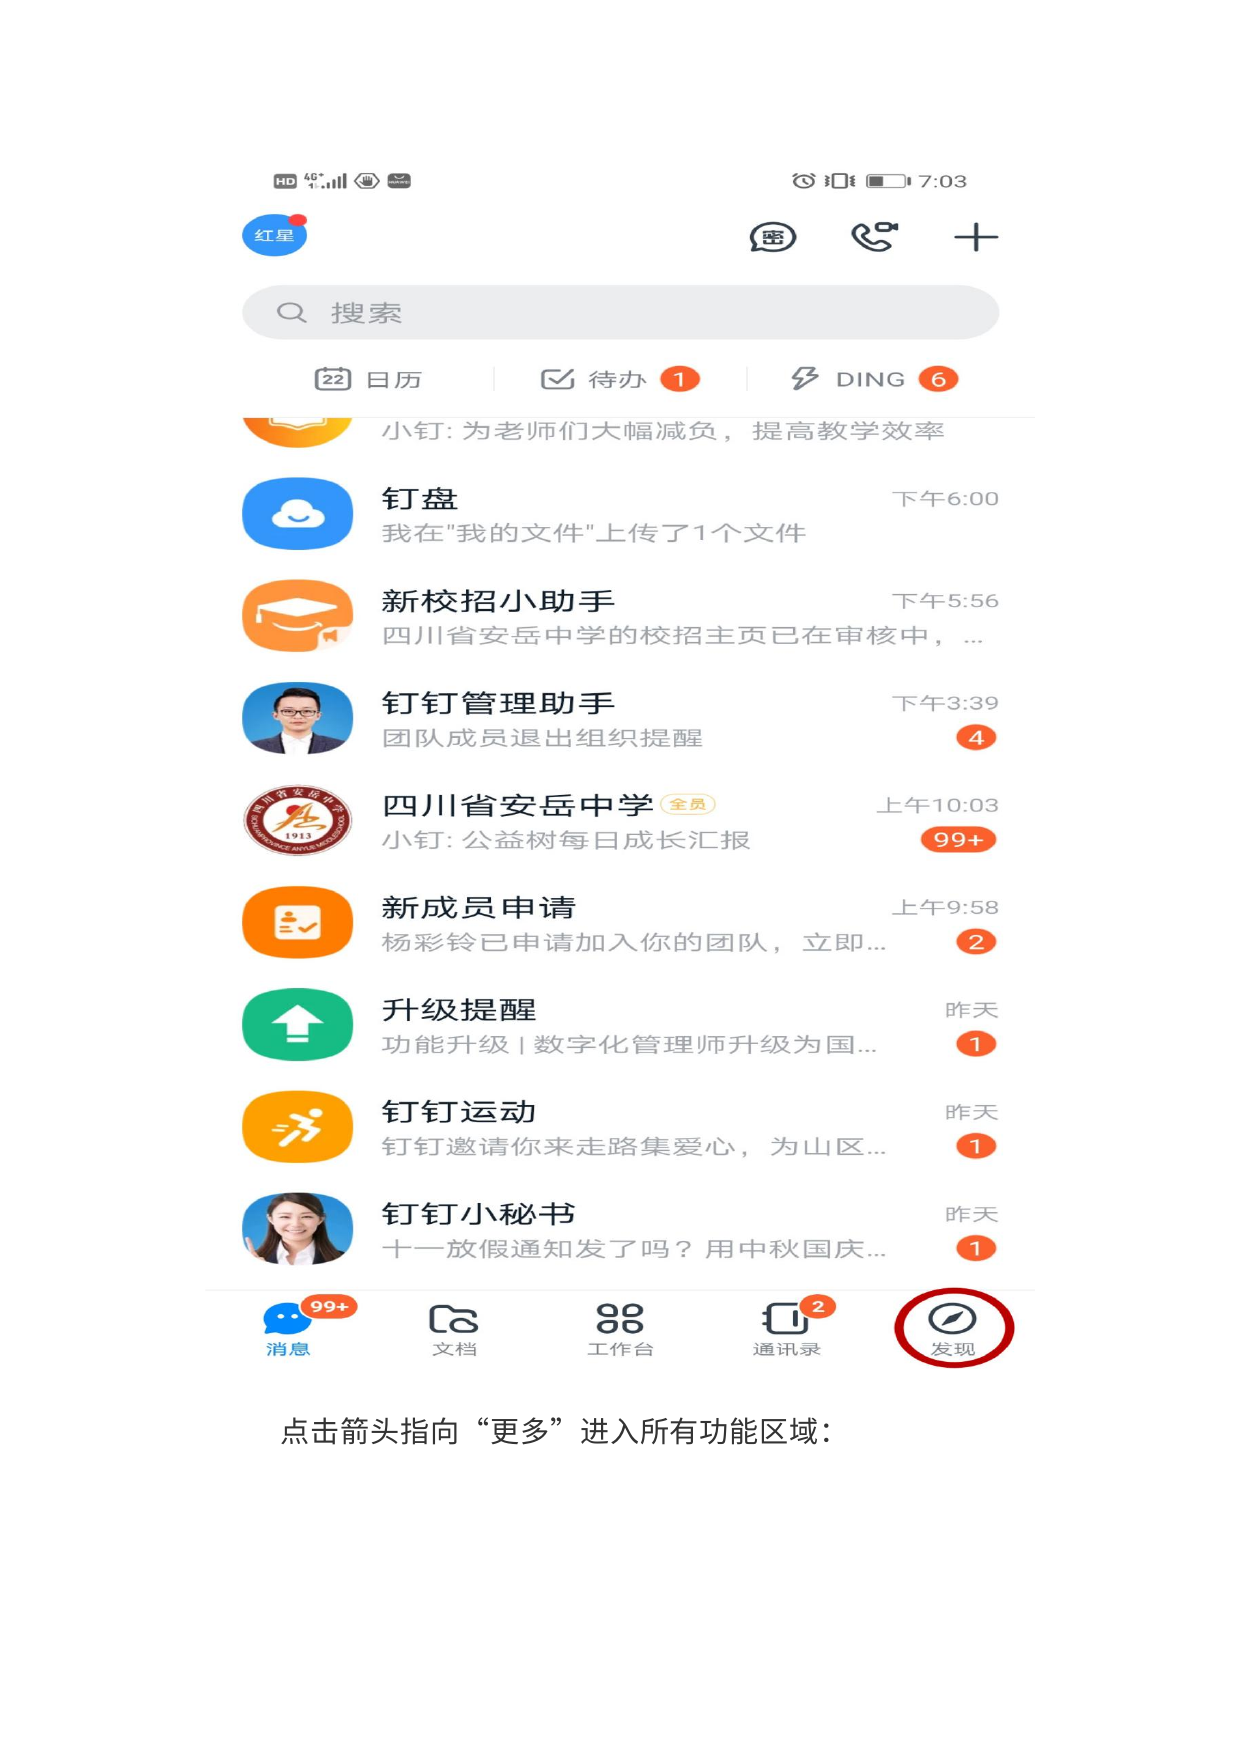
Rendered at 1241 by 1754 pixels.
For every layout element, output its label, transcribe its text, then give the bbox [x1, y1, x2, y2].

picture [205, 162, 1035, 1369]
list 点击箭头指向“更多”进入所有功能区域： [187, 1397, 1053, 1462]
